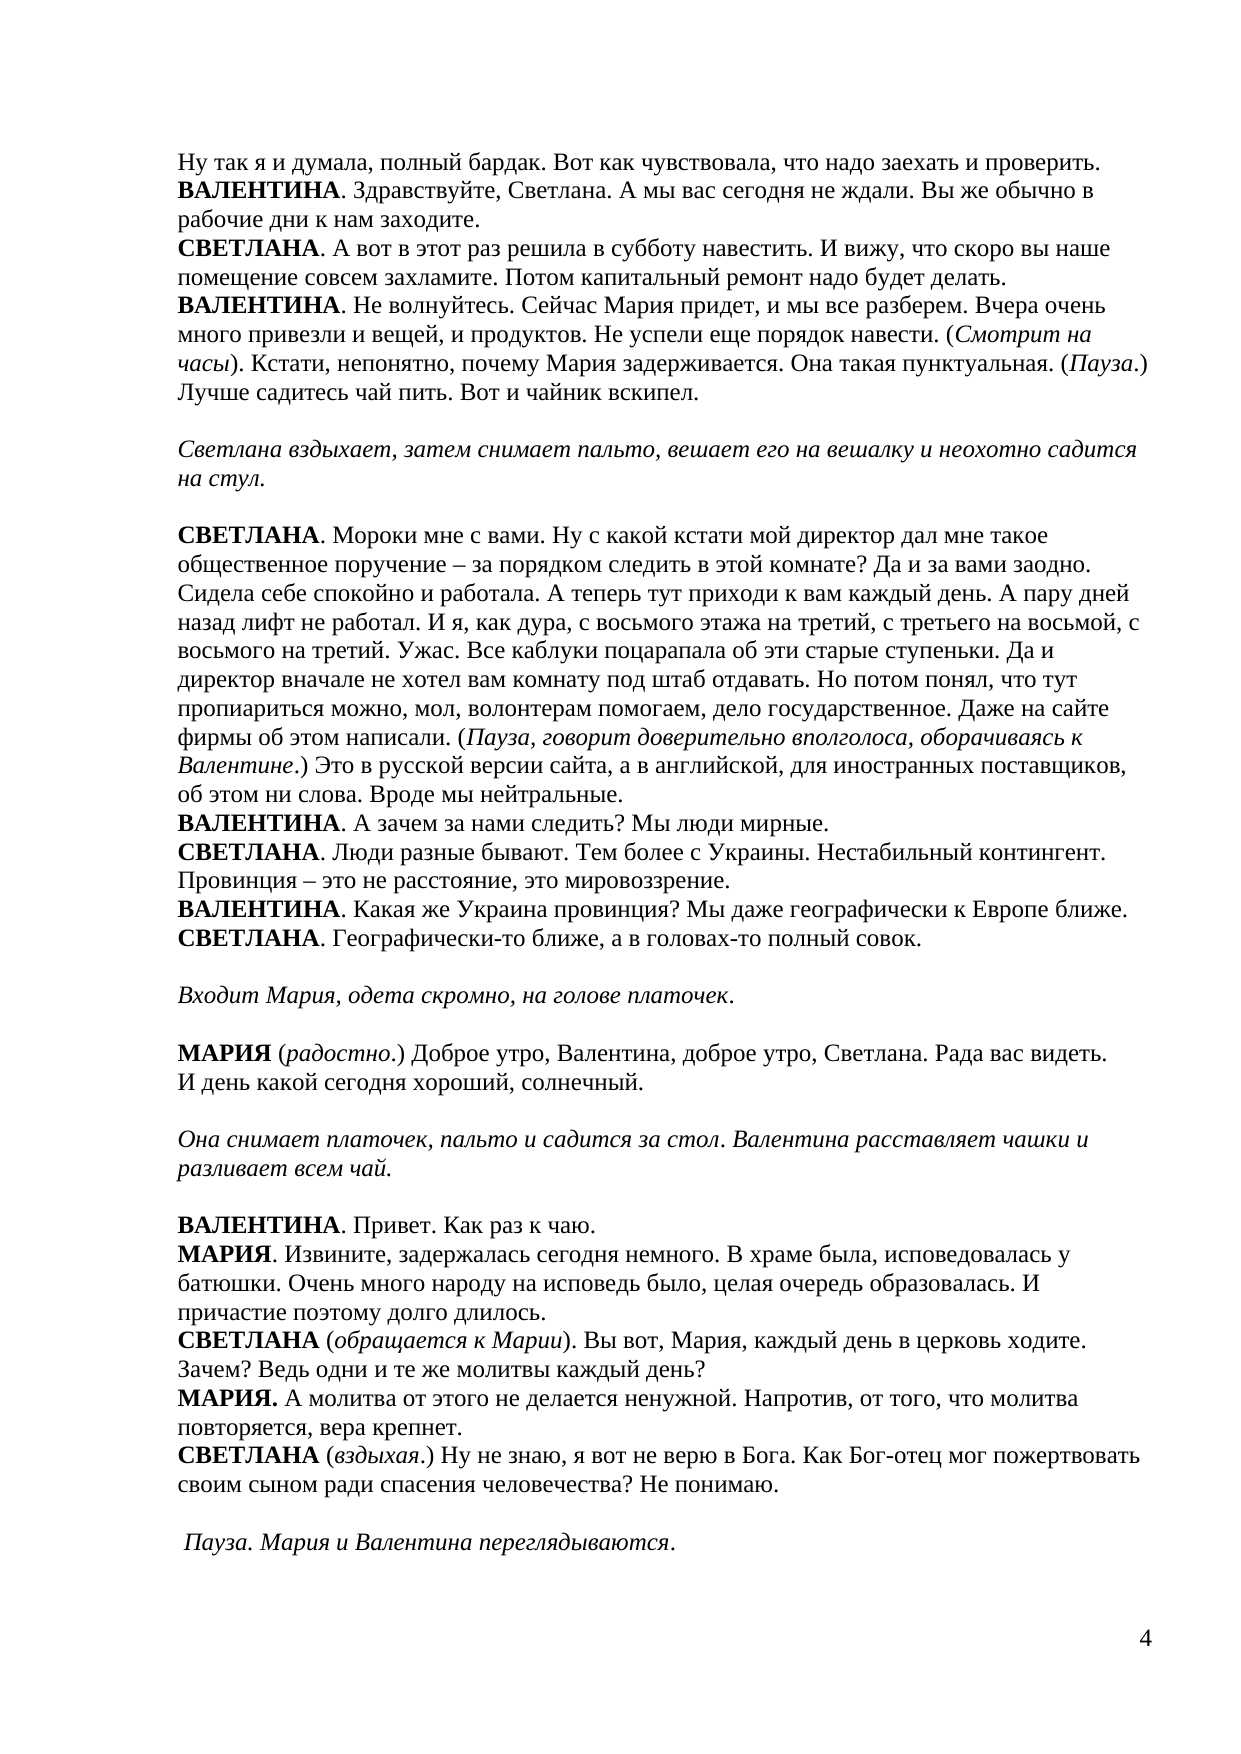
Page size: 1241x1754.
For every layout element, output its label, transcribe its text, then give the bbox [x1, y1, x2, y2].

text СВЕТЛАНА (обращается к Марии). Вы вот, Мария, каждый день в церковь ходите. Зачем? Ведь одни и те же молитвы каждый день? [177, 1326, 1152, 1383]
text СВЕТЛАНА. А вот в этот раз решила в субботу навестить. И вижу, что скоро вы наше помещение совсем захламите. Потом капитальный ремонт надо будет делать. [177, 233, 1152, 291]
text МАРИЯ (радостно.) Доброе утро, Валентина, доброе утро, Светлана. Рада вас видеть. [177, 1038, 1152, 1067]
text Она снимает платочек, пальто и садится за стол. Валентина расставляет чашки и разливает всем чай. [177, 1124, 1152, 1182]
text Входит Мария, одета скромно, на голове платочек. [177, 981, 1152, 1009]
text СВЕТЛАНА. Люди разные бывают. Тем более с Украины. Нестабильный контингент. Провинция – это не расстояние, это мировоззрение. [177, 837, 1152, 894]
text СВЕТЛАНА. Географически-то ближе, а в головах-то полный совок. [177, 923, 1152, 952]
text Светлана вздыхает, затем снимает пальто, вешает его на вешалку и неохотно садится на стул. [177, 434, 1152, 492]
text МАРИЯ. А молитва от этого не делается ненужной. Напротив, от того, что молитва повторяется, вера крепнет. [177, 1383, 1152, 1441]
text Ну так я и думала, полный бардак. Вот как чувствовала, что надо заехать и проверить. [177, 147, 1152, 176]
text И день какой сегодня хороший, солнечный. [177, 1067, 1152, 1096]
text ВАЛЕНТИНА. Здравствуйте, Светлана. А мы вас сегодня не ждали. Вы же обычно в рабочие дни к нам заходите. [177, 176, 1152, 233]
text ВАЛЕНТИНА. Не волнуйтесь. Сейчас Мария придет, и мы все разберем. Вчера очень много привезли и вещей, и продуктов. Не успели еще порядок навести. (Смотрит на часы). Кстати, непонятно, почему Мария задерживается. Она такая пунктуальная. (Пауза.) Лучше садитесь чай пить. Вот и чайник вскипел. [177, 291, 1152, 406]
text СВЕТЛАНА (вздыхая.) Ну не знаю, я вот не верю в Бога. Как Бог-отец мог пожертвовать своим сыном ради спасения человечества? Не понимаю. [177, 1441, 1152, 1498]
text ВАЛЕНТИНА. Привет. Как раз к чаю. [177, 1211, 1152, 1239]
text Пауза. Мария и Валентина переглядываются. [177, 1527, 1152, 1556]
text ВАЛЕНТИНА. А зачем за нами следить? Мы люди мирные. [177, 808, 1152, 837]
text МАРИЯ. Извините, задержалась сегодня немного. В храме была, исповедовалась у батюшки. Очень много народу на исповедь было, целая очередь образовалась. И причастие поэтому долго длилось. [177, 1239, 1152, 1326]
text ВАЛЕНТИНА. Какая же Украина провинция? Мы даже географически к Европе ближе. [177, 894, 1152, 923]
text СВЕТЛАНА. Мороки мне с вами. Ну с какой кстати мой директор дал мне такое общественное поручение – за порядком следить в этой комнате? Да и за вами заодно. Сидела себе спокойно и работала. А теперь тут приходи к вам каждый день. А пару дней назад лифт не работал. И я, как дура, с восьмого этажа на третий, с третьего на восьмой, с восьмого на третий. Ужас. Все каблуки поцарапала об эти старые ступеньки. Да и директор вначале не хотел вам комнату под штаб отдавать. Но потом понял, что тут пропиариться можно, мол, волонтерам помогаем, дело государственное. Даже на сайте фирмы об этом написали. (Пауза, говорит доверительно вполголоса, оборачиваясь к Валентине.) Это в русской версии сайта, а в английской, для иностранных поставщиков, об этом ни слова. Вроде мы нейтральные. [177, 521, 1152, 808]
